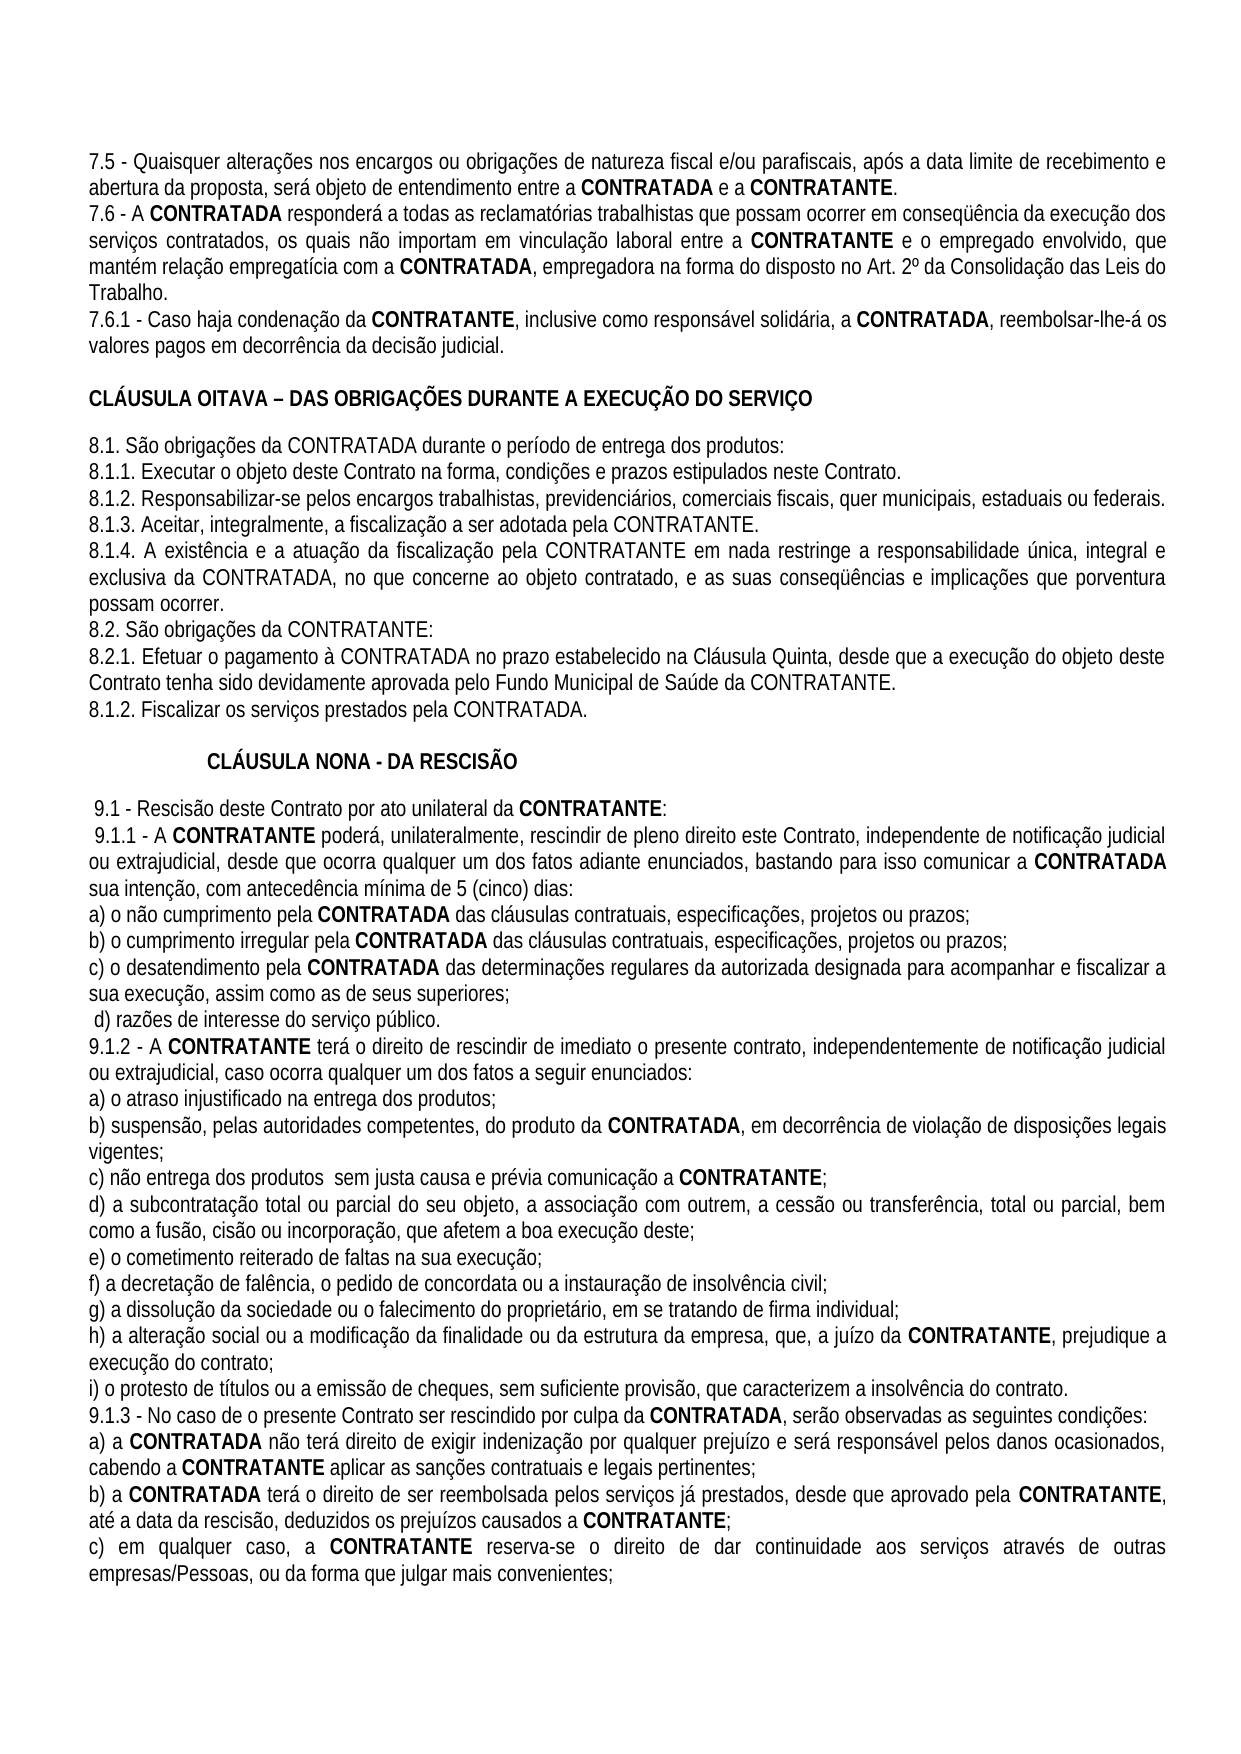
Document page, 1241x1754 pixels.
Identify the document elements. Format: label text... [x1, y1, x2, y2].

text a) a CONTRATADA não terá direito de exigir indenização por qualquer prejuízo e será responsável pelos danos ocasionados, cabendo a CONTRATANTE aplicar as sanções contratuais e legais pertinentes; [89, 1428, 1167, 1481]
text 8.1.3. Aceitar, integralmente, a fiscalização a ser adotada pela CONTRATANTE. [89, 511, 1167, 537]
text 8.1.1. Executar o objeto deste Contrato na forma, condições e prazos estipulados neste Contrato. [89, 458, 1167, 485]
text 9.1 - Rescisão deste Contrato por ato unilateral da CONTRATANTE: [89, 795, 1167, 822]
text 7.5 - Quaisquer alterações nos encargos ou obrigações de natureza fiscal e/ou parafiscais, após a data limite de recebimento e abertura da proposta, será objeto de entendimento entre a CONTRATADA e a CONTRATANTE. [89, 148, 1167, 200]
text 9.1.2 - A CONTRATANTE terá o direito de rescindir de imediato o presente contrato, independentemente de notificação judicial ou extrajudicial, caso ocorra qualquer um dos fatos a seguir enunciados: [89, 1033, 1167, 1085]
text c) em qualquer caso, a CONTRATANTE reserva-se o direito de dar continuidade aos serviços através de outras empresas/Pessoas, ou da forma que julgar mais convenientes; [89, 1533, 1167, 1586]
text h) a alteração social ou a modificação da finalidade ou da estrutura da empresa, que, a juízo da CONTRATANTE, prejudique a execução do contrato; [89, 1322, 1167, 1375]
text 8.1.2. Responsabilizar-se pelos encargos trabalhistas, previdenciários, comerciais fiscais, quer municipais, estaduais ou federais. [89, 485, 1167, 511]
text b) o cumprimento irregular pela CONTRATADA das cláusulas contratuais, especificações, projetos ou prazos; [89, 927, 1167, 953]
text 7.6.1 - Caso haja condenação da CONTRATANTE, inclusive como responsável solidária, a CONTRATADA, reembolsar-lhe-á os valores pagos em decorrência da decisão judicial. [89, 306, 1167, 358]
text 8.2. São obrigações da CONTRATANTE: [89, 616, 1167, 643]
text a) o não cumprimento pela CONTRATADA das cláusulas contratuais, especificações, projetos ou prazos; [89, 901, 1167, 927]
text 7.6 - A CONTRATADA responderá a todas as reclamatórias trabalhistas que possam ocorrer em conseqüência da execução dos serviços contratados, os quais não importam em vinculação laboral entre a CONTRATANTE e o empregado envolvido, que mantém relação empregatícia com a CONTRATADA, empregadora na forma do disposto no Art. 2º da Consolidação das Leis do Trabalho. [89, 200, 1167, 306]
text c) o desatendimento pela CONTRATADA das determinações regulares da autorizada designada para acompanhar e fiscalizar a sua execução, assim como as de seus superiores; [89, 953, 1167, 1006]
text b) suspensão, pelas autoridades competentes, do produto da CONTRATADA, em decorrência de violação de disposições legais vigentes; [89, 1112, 1167, 1164]
text 9.1.1 - A CONTRATANTE poderá, unilateralmente, rescindir de pleno direito este Contrato, independente de notificação judicial ou extrajudicial, desde que ocorra qualquer um dos fatos adiante enunciados, bastando para isso comunicar a CONTRATADA sua intenção, com antecedência mínima de 5 (cinco) dias: [89, 822, 1167, 901]
text e) o cometimento reiterado de faltas na sua execução; [89, 1243, 1167, 1270]
text 9.1.3 - No caso de o presente Contrato ser rescindido por culpa da CONTRATADA, serão observadas as seguintes condições: [89, 1402, 1167, 1428]
text f) a decretação de falência, o pedido de concordata ou a instauração de insolvência civil; [89, 1270, 1167, 1296]
text i) o protesto de títulos ou a emissão de cheques, sem suficiente provisão, que caracterizem a insolvência do contrato. [89, 1375, 1167, 1402]
text CLÁUSULA NONA - DA RESCISÃO [89, 748, 1167, 774]
text c) não entrega dos produtos sem justa causa e prévia comunicação a CONTRATANTE; [89, 1164, 1167, 1191]
text 8.1.4. A existência e a atuação da fiscalização pela CONTRATANTE em nada restringe a responsabilidade única, integral e exclusiva da CONTRATADA, no que concerne ao objeto contratado, e as suas conseqüências e implicações que porventura possam ocorrer. [89, 537, 1167, 616]
text 8.1.2. Fiscalizar os serviços prestados pela CONTRATADA. [89, 696, 1167, 722]
text 8.2.1. Efetuar o pagamento à CONTRATADA no prazo estabelecido na Cláusula Quinta, desde que a execução do objeto deste Contrato tenha sido devidamente aprovada pelo Fundo Municipal de Saúde da CONTRATANTE. [89, 643, 1167, 696]
text d) razões de interesse do serviço público. [89, 1006, 1167, 1033]
text 8.1. São obrigações da CONTRATADA durante o período de entrega dos produtos: [89, 432, 1167, 458]
text a) o atraso injustificado na entrega dos produtos; [89, 1085, 1167, 1112]
text g) a dissolução da sociedade ou o falecimento do proprietário, em se tratando de firma individual; [89, 1296, 1167, 1322]
text d) a subcontratação total ou parcial do seu objeto, a associação com outrem, a cessão ou transferência, total ou parcial, bem como a fusão, cisão ou incorporação, que afetem a boa execução deste; [89, 1191, 1167, 1243]
text b) a CONTRATADA terá o direito de ser reembolsada pelos serviços já prestados, desde que aprovado pela CONTRATANTE, até a data da rescisão, deduzidos os prejuízos causados a CONTRATANTE; [89, 1481, 1167, 1533]
text CLÁUSULA OITAVA – DAS OBRIGAÇÕES DURANTE A EXECUÇÃO DO SERVIÇO [89, 385, 1167, 411]
